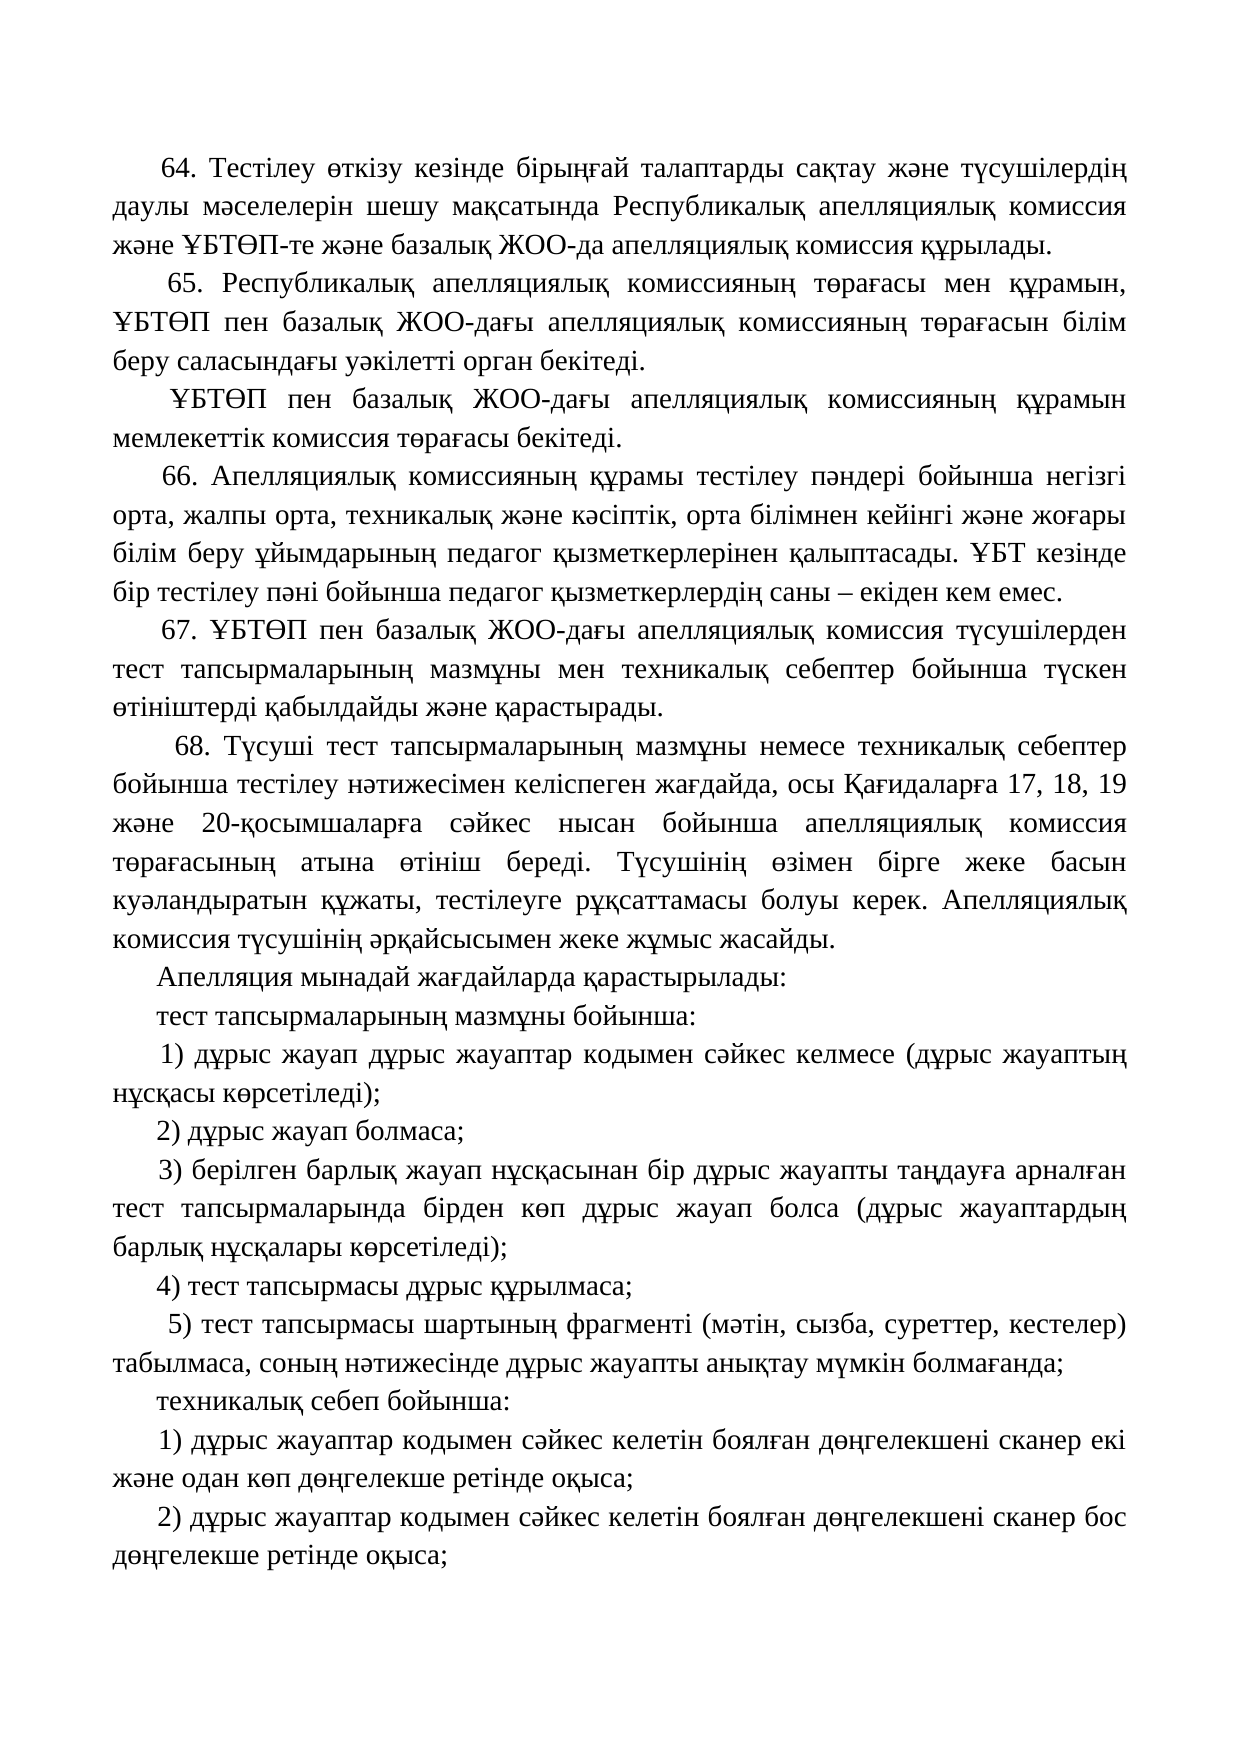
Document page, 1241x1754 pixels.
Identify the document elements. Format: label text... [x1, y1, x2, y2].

text 2) дұрыс жауап болмаса; [112, 1113, 1128, 1147]
text Апелляция мынадай жағдайларда қарастырылады: [112, 959, 1128, 993]
text 1) дұрыс жауаптар кодымен сәйкес келетін боялған дөңгелекшені сканер екі және одан көп дөңгелекше ретінде оқыса; [112, 1422, 1128, 1494]
text ҰБТӨП пен базалық ЖОО-дағы апелляциялық комиссияның құрамын мемлекеттік комиссия төрағасы бекітеді. [112, 381, 1128, 453]
text 5) тест тапсырмасы шартының фрагменті (мәтін, сызба, суреттер, кестелер) табылмаса, соның нәтижесінде дұрыс жауапты анықтау мүмкін болмағанда; [112, 1306, 1128, 1378]
text 65. Республикалық апелляциялық комиссияның төрағасы мен құрамын, ҰБТӨП пен базалық ЖОО-дағы апелляциялық комиссияның төрағасын білім беру саласындағы уәкілетті орган бекітеді. [112, 266, 1128, 376]
text 68. Түсуші тест тапсырмаларының мазмұны немесе техникалық себептер бойынша тестілеу нәтижесімен келіспеген жағдайда, осы Қағидаларға 17, 18, 19 және 20-қосымшаларға сәйкес нысан бойынша апелляциялық комиссия төрағасының атына өтініш береді. Түсушінің өзімен бірге жеке басын куәландыратын құжаты, тестілеуге рұқсаттамасы болуы керек. Апелляциялық комиссия түсушінің әрқайсысымен жеке жұмыс жасайды. [112, 728, 1128, 954]
text 66. Апелляциялық комиссияның құрамы тестілеу пәндері бойынша негізгі орта, жалпы орта, техникалық және кәсіптік, орта білімнен кейінгі және жоғары білім беру ұйымдарының педагог қызметкерлерінен қалыптасады. ҰБТ кезінде бір тестілеу пәні бойынша педагог қызметкерлердің саны – екіден кем емес. [112, 458, 1128, 607]
text 3) берілген барлық жауап нұсқасынан бір дұрыс жауапты таңдауға арналған тест тапсырмаларында бірден көп дұрыс жауап болса (дұрыс жауаптардың барлық нұсқалары көрсетіледі); [112, 1152, 1128, 1263]
text 64. Тестілеу өткізу кезінде бірыңғай талаптарды сақтау және түсушілердің даулы мәселелерін шешу мақсатында Республикалық апелляциялық комиссия және ҰБТӨП-те және базалық ЖОО-да апелляциялық комиссия құрылады. [112, 150, 1128, 261]
text 67. ҰБТӨП пен базалық ЖОО-дағы апелляциялық комиссия түсушілерден тест тапсырмаларының мазмұны мен техникалық себептер бойынша түскен өтініштерді қабылдайды және қарастырады. [112, 612, 1128, 723]
text тест тапсырмаларының мазмұны бойынша: [112, 998, 1128, 1031]
text 2) дұрыс жауаптар кодымен сәйкес келетін боялған дөңгелекшені сканер бос дөңгелекше ретінде оқыса; [112, 1499, 1128, 1571]
text 4) тест тапсырмасы дұрыс құрылмаса; [112, 1268, 1128, 1301]
text техникалық себеп бойынша: [112, 1383, 1128, 1417]
text 1) дұрыс жауап дұрыс жауаптар кодымен сәйкес келмесе (дұрыс жауаптың нұсқасы көрсетіледі); [112, 1036, 1128, 1108]
